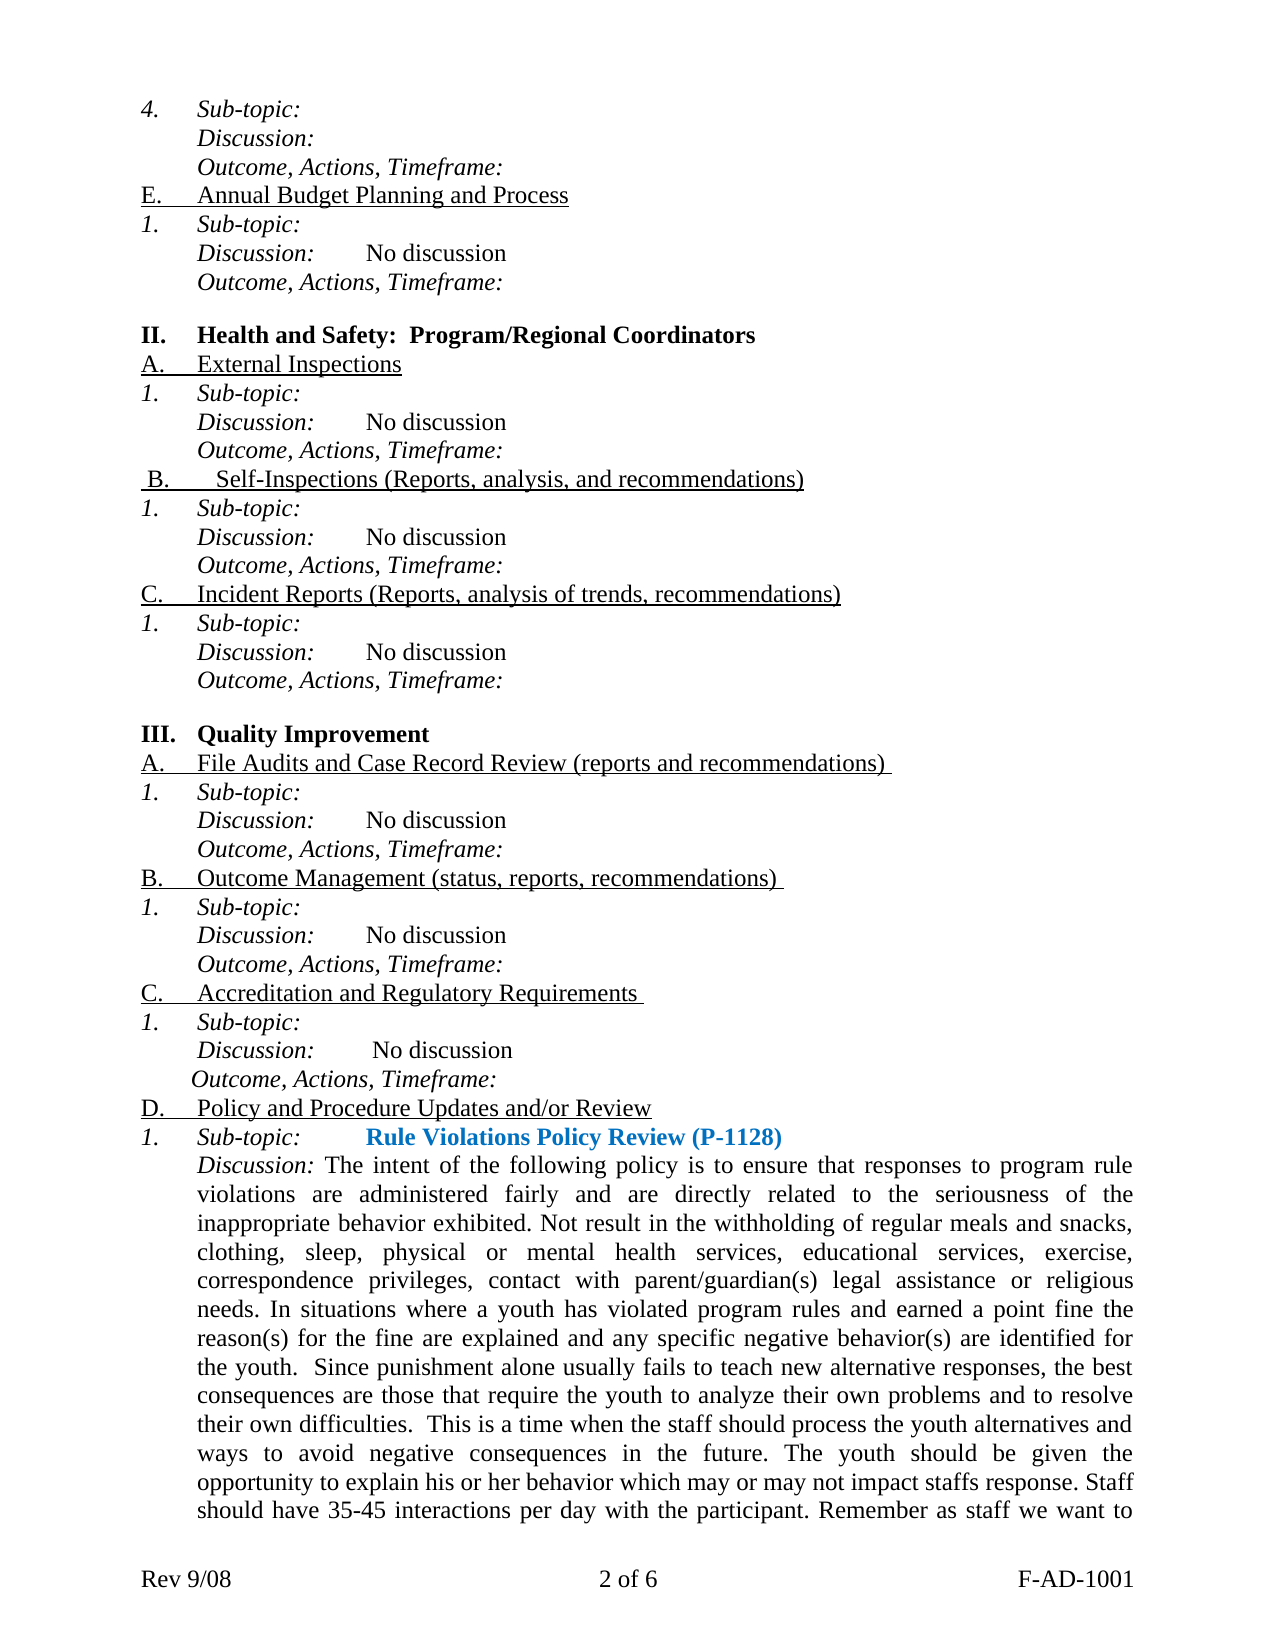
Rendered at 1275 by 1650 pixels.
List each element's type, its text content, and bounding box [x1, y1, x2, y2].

text B. Outcome Management (status, reports, recommendations) [141, 863, 1134, 892]
text Outcome, Actions, Timeframe: [141, 834, 1134, 863]
text Outcome, Actions, Timeframe: [141, 1064, 1134, 1093]
text E. Annual Budget Planning and Process [141, 181, 1134, 209]
text 1. Sub-topic: [141, 1007, 1134, 1036]
text 1. Sub-topic: [141, 608, 1134, 637]
text Outcome, Actions, Timeframe: [141, 949, 1134, 978]
text C. Accreditation and Regulatory Requirements [141, 978, 1134, 1007]
text Discussion: [141, 123, 1134, 152]
text Discussion: No discussion [141, 637, 1134, 666]
text 1. Sub-topic: Rule Violations Policy Review (P-1128) [141, 1122, 1134, 1151]
text A. External Inspections [141, 349, 1134, 378]
text Discussion: No discussion [141, 806, 1134, 834]
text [197, 1151, 1134, 1524]
text 4. Sub-topic: [141, 94, 1134, 123]
subtitle II. Health and Safety: Program/Regional Coordinators [141, 321, 1134, 349]
text Outcome, Actions, Timeframe: [141, 551, 1134, 579]
text Outcome, Actions, Timeframe: [141, 267, 1134, 296]
text Discussion: No discussion [141, 921, 1134, 949]
text Outcome, Actions, Timeframe: [141, 666, 1134, 694]
text A. File Audits and Case Record Review (reports and recommendations) [141, 748, 1134, 777]
text 1. Sub-topic: [141, 493, 1134, 522]
subtitle III. Quality Improvement [141, 719, 1134, 748]
text Discussion: No discussion [141, 238, 1134, 267]
text 1. Sub-topic: [141, 378, 1134, 407]
text 1. Sub-topic: [141, 209, 1134, 238]
text C. Incident Reports (Reports, analysis of trends, recommendations) [141, 579, 1134, 608]
text Outcome, Actions, Timeframe: [141, 152, 1134, 181]
text B. Self-Inspections (Reports, analysis, and recommendations) [141, 464, 1134, 493]
text Discussion: No discussion [141, 1036, 1134, 1064]
text 1. Sub-topic: [141, 777, 1134, 806]
text Discussion: No discussion [141, 522, 1134, 551]
text Outcome, Actions, Timeframe: [141, 436, 1134, 464]
text D. Policy and Procedure Updates and/or Review [141, 1093, 1134, 1122]
text 1. Sub-topic: [141, 892, 1134, 921]
text Discussion: No discussion [141, 407, 1134, 436]
